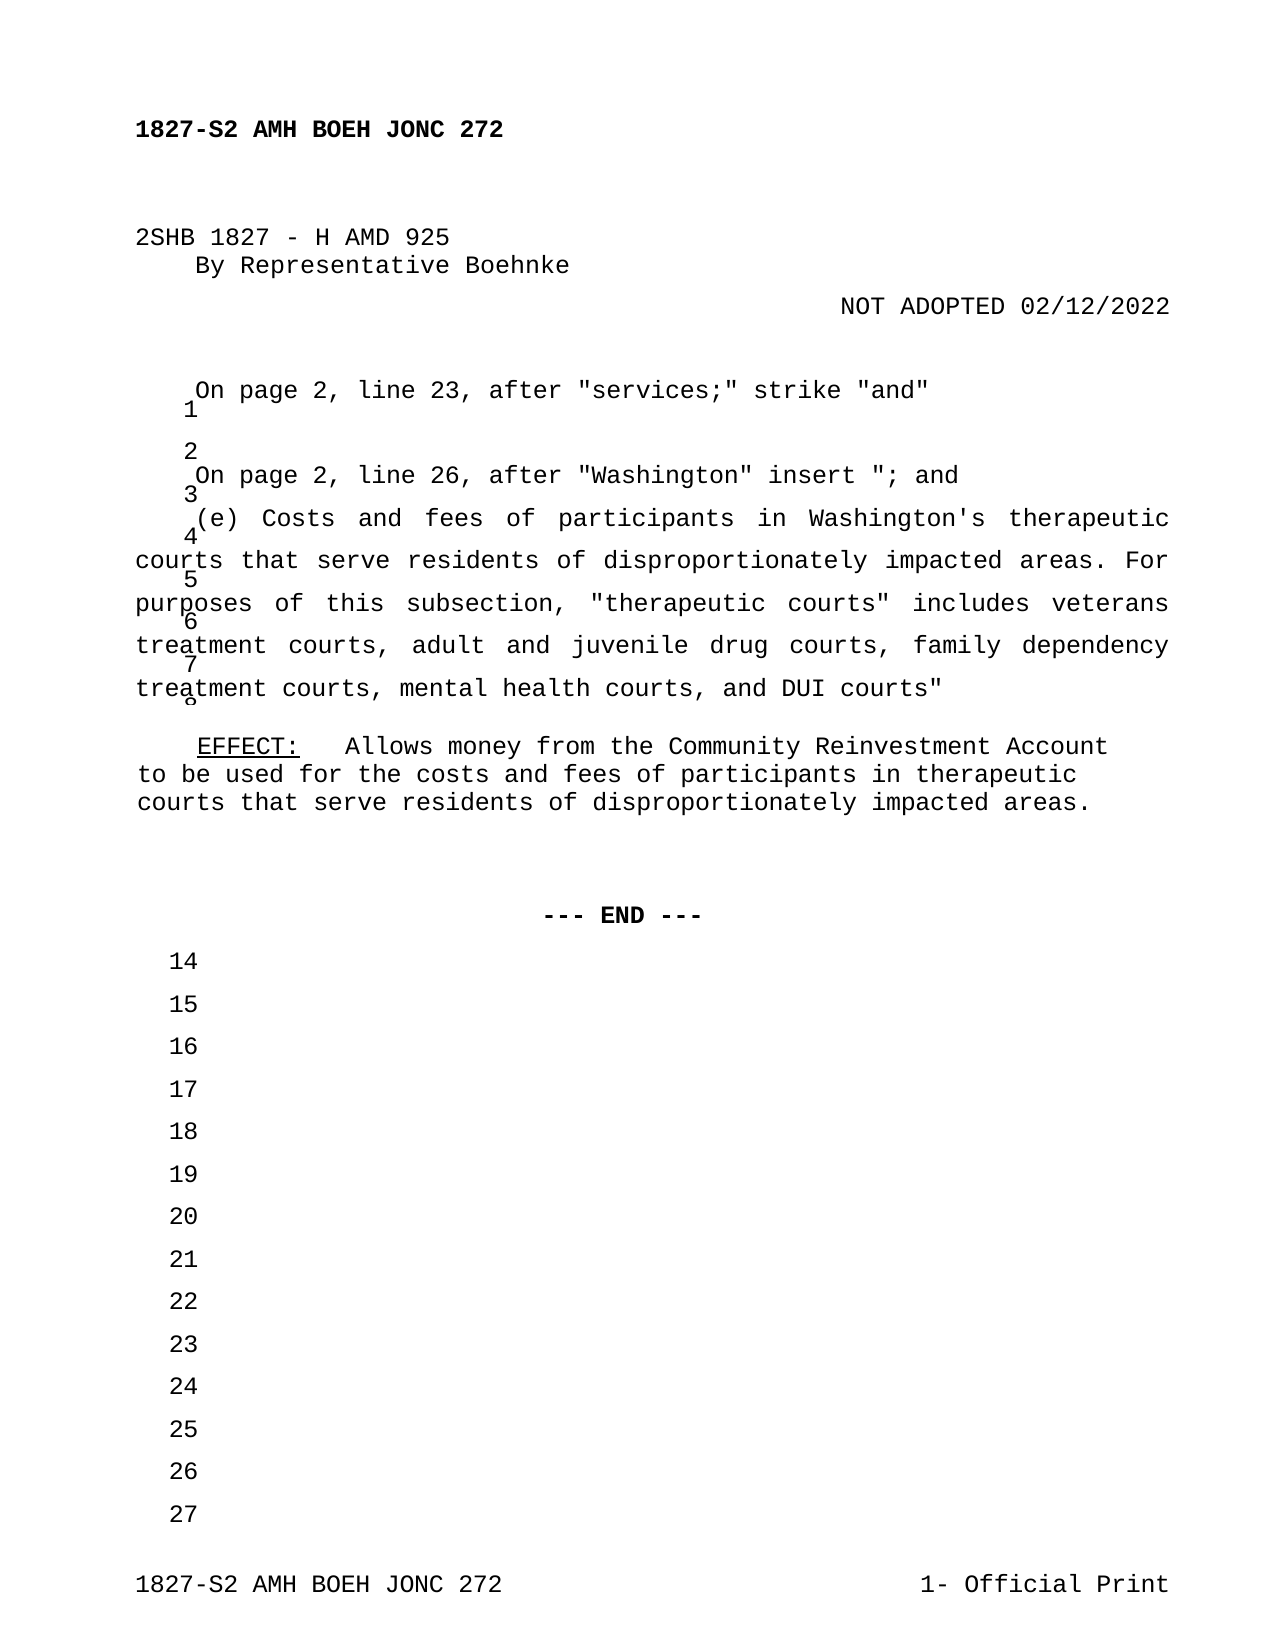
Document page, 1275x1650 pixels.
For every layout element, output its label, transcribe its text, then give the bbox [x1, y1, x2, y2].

text On page 2, line 26, after "Washington" insert "; and [135, 450, 1170, 492]
text --- END --- [75, 889, 1170, 932]
text On page 2, line 23, after "services;" strike "and" [135, 365, 1170, 407]
text - [135, 224, 1170, 252]
text (e) Costs and fees of participants in Washington's therapeutic courts that serve residents of disproportionately impacted areas. For purposes of this subsection, "therapeutic courts" includes veterans treatment courts, adult and juvenile drug courts, family dependency treatment courts, mental health courts, and DUI courts" [135, 492, 1170, 705]
